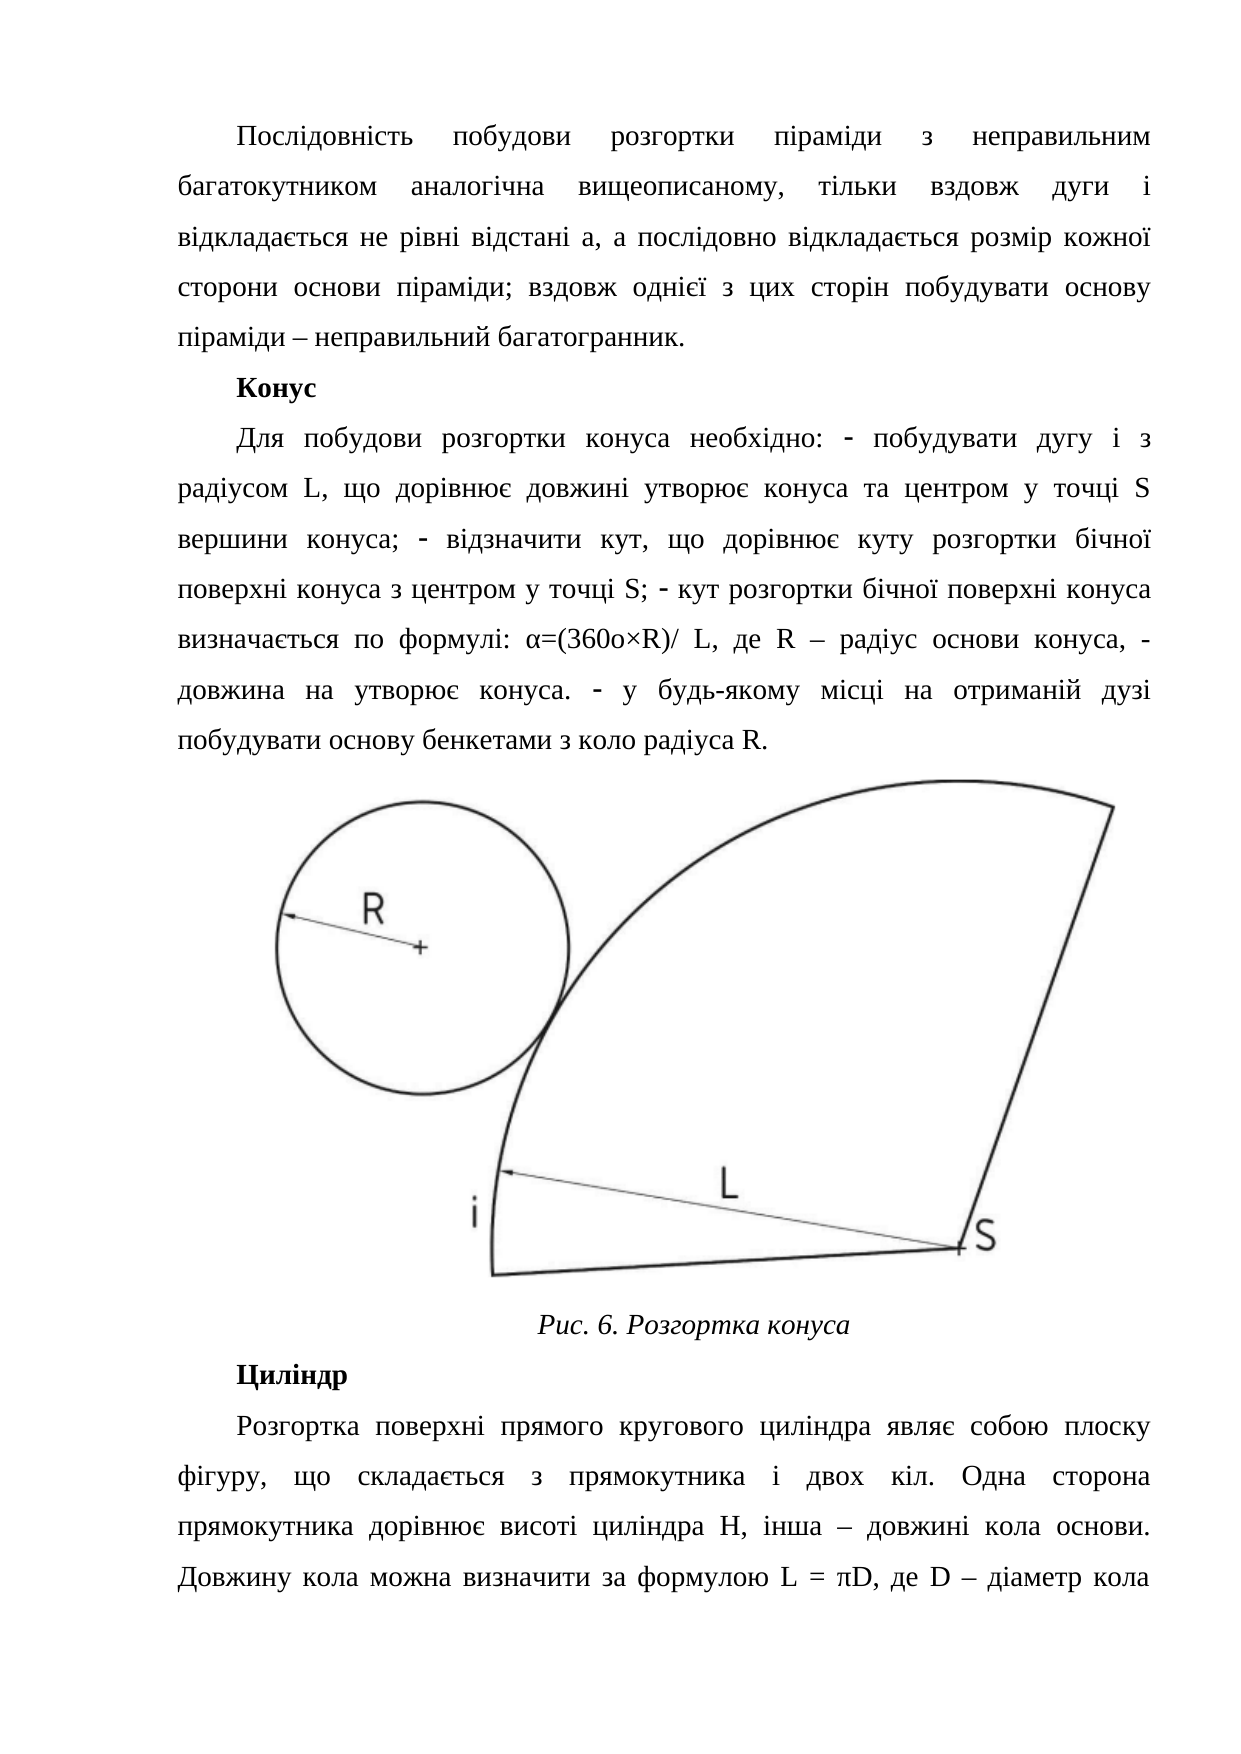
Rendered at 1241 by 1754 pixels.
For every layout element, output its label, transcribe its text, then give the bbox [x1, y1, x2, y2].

text Рис. 6. Розгортка конуса [177, 1307, 1152, 1341]
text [177, 1408, 1152, 1592]
text Послідовність побудови розгортки піраміди з неправильним багатокутником аналогічна вищеописаному, тільки вздовж дуги i відкладається не рівні відстані а, а послідовно відкладається розмір кожної сторони основи піраміди; вздовж однієї з цих сторін побудувати основу піраміди – неправильний багатогранник. [177, 118, 1152, 353]
picture [268, 772, 1120, 1293]
text Для побудови розгортки конуса необхідно: побудувати дугу i з радіусом L, що дорівнює довжині утворює конуса та центром у точці S вершини конуса; відзначити кут, що дорівнює куту розгортки бічної поверхні конуса з центром у точці S; кут розгортки бічної поверхні конуса визначається по формулі: α=(360о×R)/ L, де R – радіус основи конуса, - довжина на утворює конуса. у будь-якому місці на отриманій дузі побудувати основу бенкетами з коло радіуса R. [177, 420, 1152, 756]
text Циліндр [177, 1357, 1152, 1391]
text Конус [177, 370, 1152, 403]
